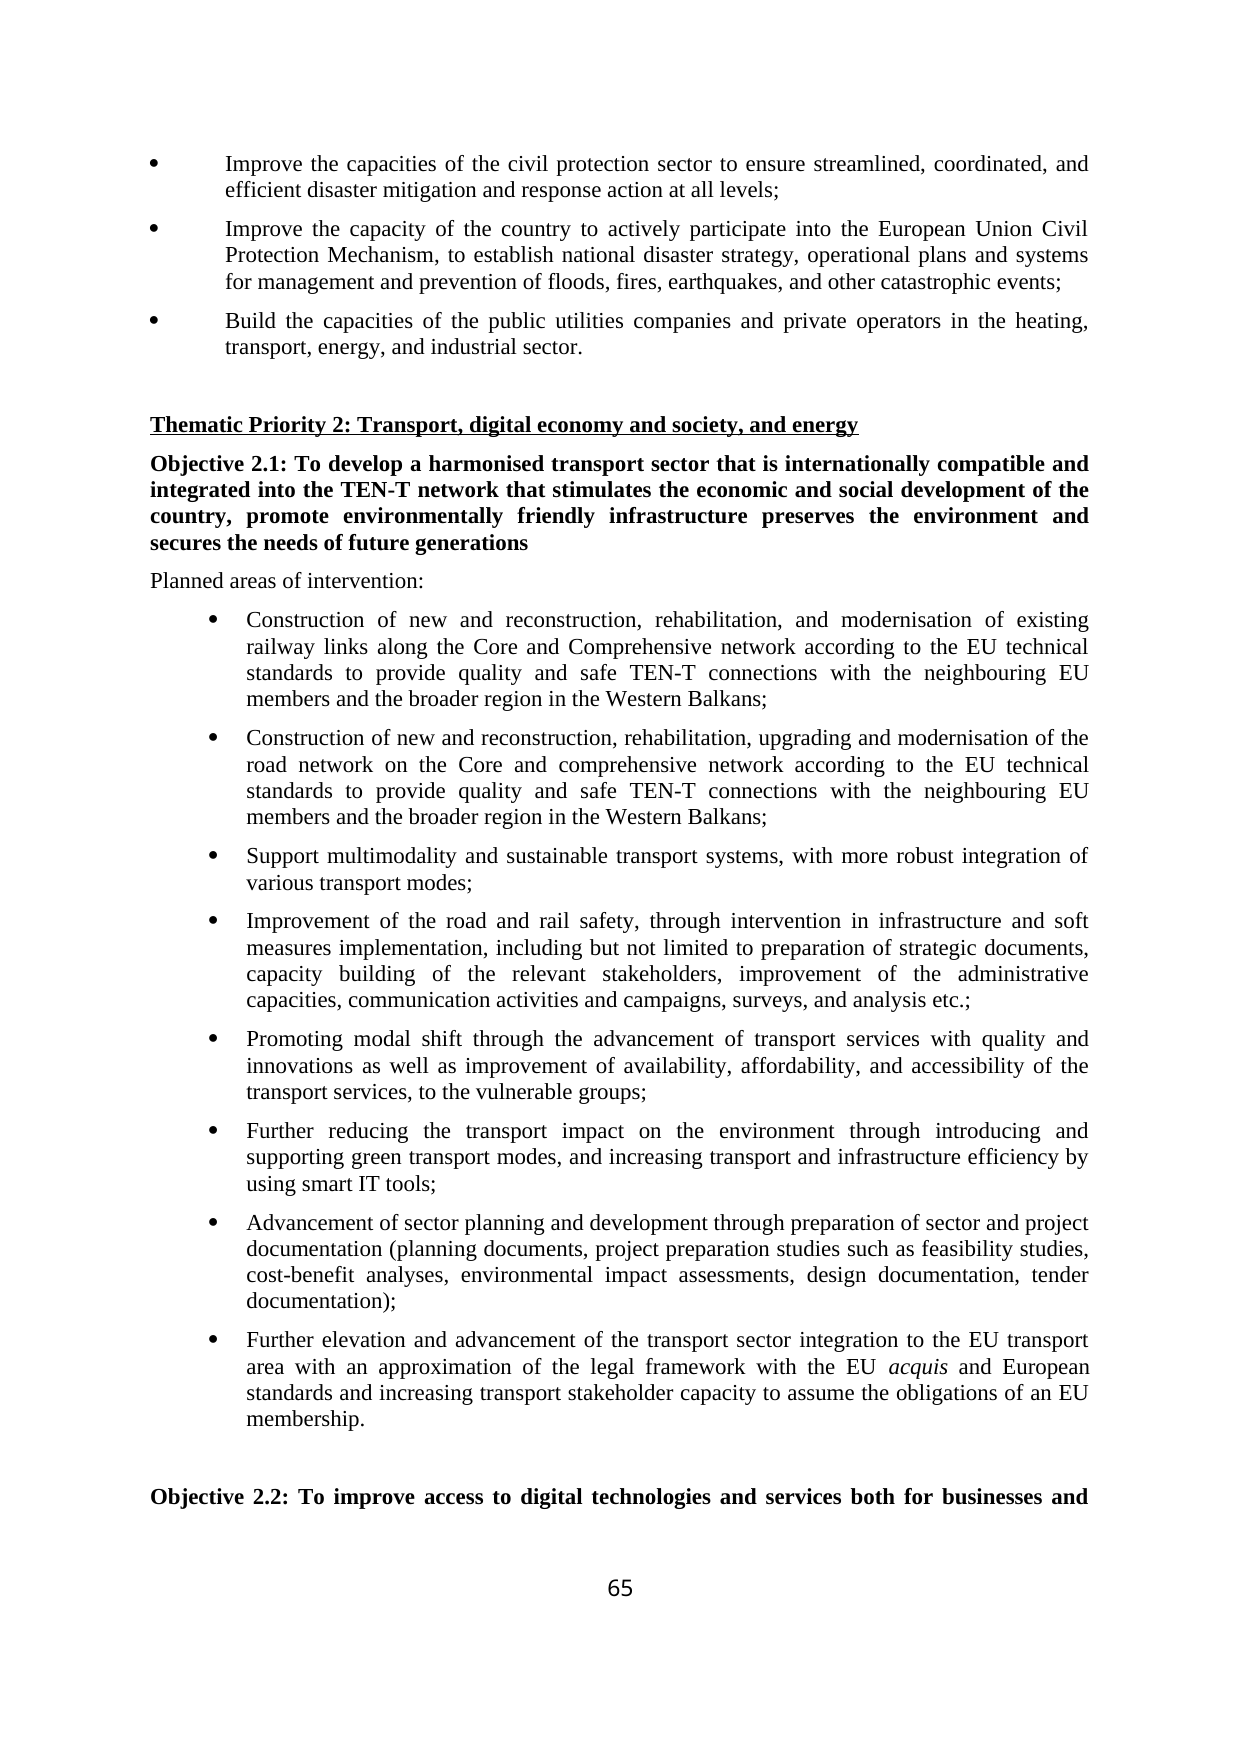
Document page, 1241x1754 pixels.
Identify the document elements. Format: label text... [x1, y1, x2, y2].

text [150, 1483, 1090, 1509]
list Improvement of the road and rail safety, through intervention in infrastructure and soft measures implementation, including but not limited to preparation of strategic documents, capacity building of the relevant stakeholders, improvement of the administrative capacities, communication activities and campaigns, surveys, and analysis etc.; [209, 907, 1090, 1013]
list Build the capacities of the public utilities companies and private operators in the heating, transport, energy, and industrial sector. [150, 307, 1090, 359]
list Advancement of sector planning and development through preparation of sector and project documentation (planning documents, project preparation studies such as feasibility studies, cost-benefit analyses, environmental impact assessments, design documentation, tender documentation); [209, 1208, 1090, 1314]
list Construction of new and reconstruction, rehabilitation, and modernisation of existing railway links along the Core and Comprehensive network according to the EU technical standards to provide quality and safe TEN-T connections with the neighbouring EU members and the broader region in the Western Balkans; [209, 606, 1090, 712]
text Objective 2.1: To develop a harmonised transport sector that is internationally compatible and integrated into the TEN-T network that stimulates the economic and social development of the country, promote environmentally friendly infrastructure preserves the environment and secures the needs of future generations [150, 450, 1090, 555]
list Further reducing the transport impact on the environment through introducing and supporting green transport modes, and increasing transport and infrastructure efficiency by using smart IT tools; [209, 1117, 1090, 1196]
list Improve the capacities of the civil protection sector to ensure streamlined, coordinated, and efficient disaster mitigation and response action at all levels; [150, 150, 1090, 203]
text Planned areas of intervention: [150, 568, 1090, 594]
list Construction of new and reconstruction, rehabilitation, upgrading and modernisation of the road network on the Core and comprehensive network according to the EU technical standards to provide quality and safe TEN-T connections with the neighbouring EU members and the broader region in the Western Balkans; [209, 724, 1090, 830]
list Improve the capacity of the country to actively participate into the European Union Civil Protection Mechanism, to establish national disaster strategy, operational plans and systems for management and prevention of floods, fires, earthquakes, and other catastrophic events; [150, 215, 1090, 294]
list Further elevation and advancement of the transport sector integration to the EU transport area with an approximation of the legal framework with the EU acquis and European standards and increasing transport stakeholder capacity to assume the obligations of an EU membership. [209, 1326, 1090, 1432]
text Thematic Priority 2: Transport, digital economy and society, and energy [150, 411, 1090, 437]
list Promoting modal shift through the advancement of transport services with quality and innovations as well as improvement of availability, affordability, and accessibility of the transport services, to the vulnerable groups; [209, 1025, 1090, 1104]
list Support multimodality and sustainable transport systems, with more robust integration of various transport modes; [209, 842, 1090, 895]
